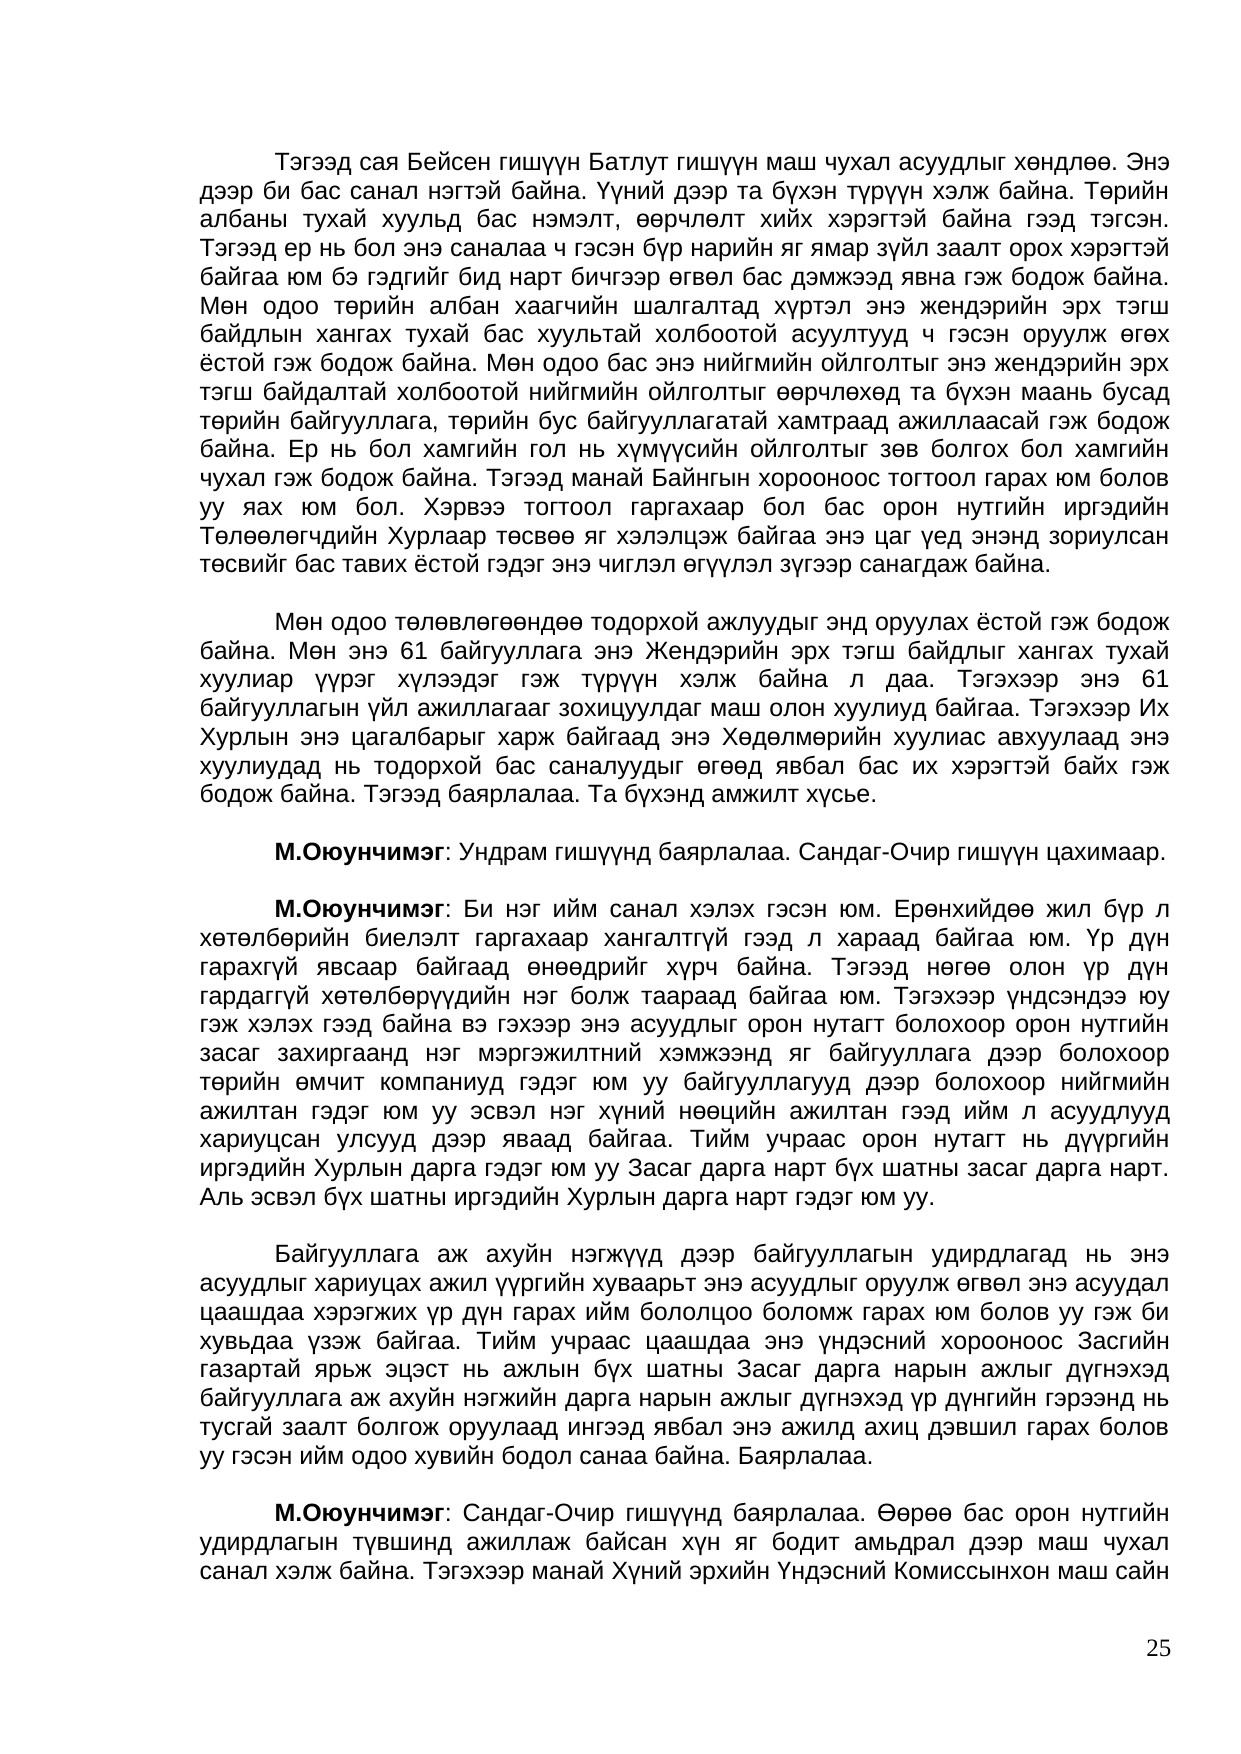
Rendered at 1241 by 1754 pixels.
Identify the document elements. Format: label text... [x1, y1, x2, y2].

text Байгууллага аж ахуйн нэгжүүд дээр байгууллагын удирдлагад нь энэ асуудлыг хариуцах ажил үүргийн хуваарьт энэ асуудлыг оруулж өгвөл энэ асуудал цаашдаа хэрэгжих үр дүн гарах ийм бололцоо боломж гарах юм болов уу гэж би хувьдаа үзэж байгаа. Тийм учраас цаашдаа энэ үндэсний хорооноос Засгийн газартай ярьж эцэст нь ажлын бүх шатны Засаг дарга нарын ажлыг дүгнэхэд байгууллага аж ахуйн нэгжийн дарга нарын ажлыг дүгнэхэд үр дүнгийн гэрээнд нь тусгай заалт болгож оруулаад ингээд явбал энэ ажилд ахиц дэвшил гарах болов уу гэсэн ийм одоо хувийн бодол санаа байна. Баярлалаа. [199, 1239, 1171, 1469]
text Тэгээд сая Бейсен гишүүн Батлут гишүүн маш чухал асуудлыг хөндлөө. Энэ дээр би бас санал нэгтэй байна. Үүний дээр та бүхэн түрүүн хэлж байна. Төрийн албаны тухай хуульд бас нэмэлт, өөрчлөлт хийх хэрэгтэй байна гээд тэгсэн. Тэгээд ер нь бол энэ саналаа ч гэсэн бүр нарийн яг ямар зүйл заалт орох хэрэгтэй байгаа юм бэ гэдгийг бид нарт бичгээр өгвөл бас дэмжээд явна гэж бодож байна. Мөн одоо төрийн албан хаагчийн шалгалтад хүртэл энэ жендэрийн эрх тэгш байдлын хангах тухай бас хуультай холбоотой асуултууд ч гэсэн оруулж өгөх ёстой гэж бодож байна. Мөн одоо бас энэ нийгмийн ойлголтыг энэ жендэрийн эрх тэгш байдалтай холбоотой нийгмийн ойлголтыг өөрчлөхөд та бүхэн маань бусад төрийн байгууллага, төрийн бус байгууллагатай хамтраад ажиллаасай гэж бодож байна. Ер нь бол хамгийн гол нь хүмүүсийн ойлголтыг зөв болгох бол хамгийн чухал гэж бодож байна. Тэгээд манай Байнгын хорооноос тогтоол гарах юм болов уу яах юм бол. Хэрвээ тогтоол гаргахаар бол бас орон нутгийн иргэдийн Төлөөлөгчдийн Хурлаар төсвөө яг хэлэлцэж байгаа энэ цаг үед энэнд зориулсан төсвийг бас тавих ёстой гэдэг энэ чиглэл өгүүлэл зүгээр санагдаж байна. [199, 147, 1171, 578]
text М.Оюунчимэг: Ундрам гишүүнд баярлалаа. Сандаг-Очир гишүүн цахимаар. [199, 837, 1171, 866]
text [199, 1498, 1171, 1584]
text Мөн одоо төлөвлөгөөндөө тодорхой ажлуудыг энд оруулах ёстой гэж бодож байна. Мөн энэ 61 байгууллага энэ Жендэрийн эрх тэгш байдлыг хангах тухай хуулиар үүрэг хүлээдэг гэж түрүүн хэлж байна л даа. Тэгэхээр энэ 61 байгууллагын үйл ажиллагааг зохицуулдаг маш олон хуулиуд байгаа. Тэгэхээр Их Хурлын энэ цагалбарыг харж байгаад энэ Хөдөлмөрийн хуулиас авхуулаад энэ хуулиудад нь тодорхой бас саналуудыг өгөөд явбал бас их хэрэгтэй байх гэж бодож байна. Тэгээд баярлалаа. Та бүхэнд амжилт хүсье. [199, 607, 1171, 808]
text М.Оюунчимэг: Би нэг ийм санал хэлэх гэсэн юм. Ерөнхийдөө жил бүр л хөтөлбөрийн биелэлт гаргахаар хангалтгүй гээд л хараад байгаа юм. Үр дүн гарахгүй явсаар байгаад өнөөдрийг хүрч байна. Тэгээд нөгөө олон үр дүн гардаггүй хөтөлбөрүүдийн нэг болж таараад байгаа юм. Тэгэхээр үндсэндээ юу гэж хэлэх гээд байна вэ гэхээр энэ асуудлыг орон нутагт болохоор орон нутгийн засаг захиргаанд нэг мэргэжилтний хэмжээнд яг байгууллага дээр болохоор төрийн өмчит компаниуд гэдэг юм уу байгууллагууд дээр болохоор нийгмийн ажилтан гэдэг юм уу эсвэл нэг хүний нөөцийн ажилтан гээд ийм л асуудлууд хариуцсан улсууд дээр яваад байгаа. Тийм учраас орон нутагт нь дүүргийн иргэдийн Хурлын дарга гэдэг юм уу Засаг дарга нарт бүх шатны засаг дарга нарт. Аль эсвэл бүх шатны иргэдийн Хурлын дарга нарт гэдэг юм уу. [199, 894, 1171, 1211]
